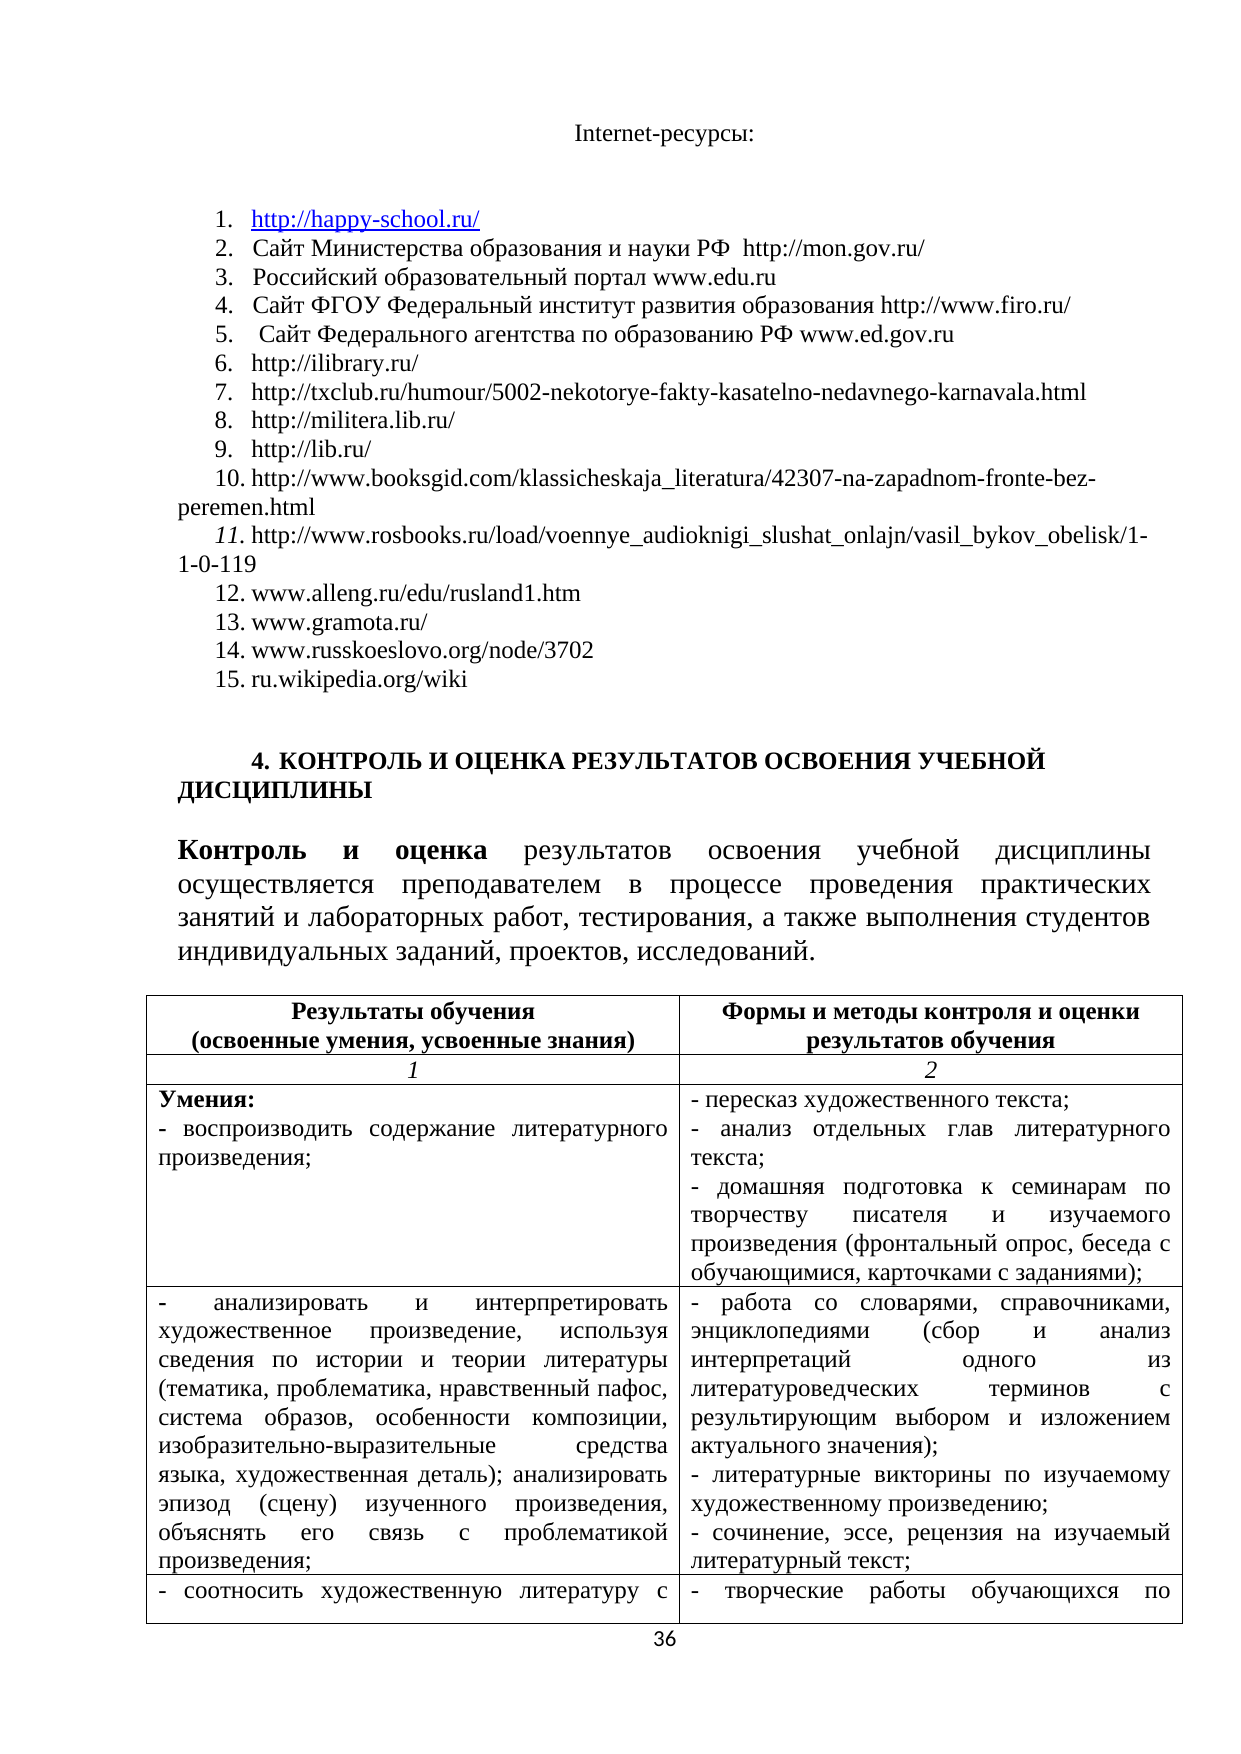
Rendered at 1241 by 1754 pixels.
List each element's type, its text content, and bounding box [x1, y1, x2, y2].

list www.russkoeslovo.org/node/3702 [177, 636, 1152, 664]
table_header Формы и методы контроля и оценки результатов обучения [680, 996, 1182, 1054]
list Сайт Министерства образования и науки РФ http://mon.gov.ru/ [215, 233, 1152, 262]
list Российский образовательный портал www.edu.ru [215, 262, 1152, 291]
list www.alleng.ru/edu/rusland1.htm [177, 578, 1152, 607]
list http://happy-school.ru/ [177, 204, 1152, 233]
list Контроль и оценка результатов освоения УЧЕБНОЙ Дисциплины [177, 746, 1152, 803]
list http://ilibrary.ru/ [177, 348, 1152, 377]
table_cell - пересказ художественного текста; - анализ отдельных глав литературного текста; - домашняя подготовка к семинарам по творчеству писателя и изучаемого произведения (фронтальный опрос, беседа с обучающимися, карточками с заданиями); [680, 1085, 1182, 1286]
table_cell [680, 1575, 1182, 1623]
list Сайт ФГОУ Федеральный институт развития образования http://www.firo.ru/ [215, 291, 1152, 319]
list http://txclub.ru/humour/5002-nekotorye-fakty-kasatelno-nedavnego-karnavala.html [177, 377, 1152, 406]
text Internet-ресурсы: [177, 118, 1152, 147]
table_cell 1 [147, 1055, 679, 1083]
list http://militera.lib.ru/ [177, 406, 1152, 434]
table_cell 2 [680, 1055, 1182, 1083]
list http://lib.ru/ [177, 434, 1152, 463]
table_header Результаты обучения (освоенные умения, усвоенные знания) [147, 996, 679, 1054]
list Сайт Федерального агентства по образованию РФ www.ed.gov.ru [215, 319, 1152, 348]
table_cell Умения: - воспроизводить содержание литературного произведения; [147, 1085, 679, 1286]
list http://www.rosbooks.ru/load/voennye_audioknigi_slushat_onlajn/vasil_bykov_obelisk/1-1-0-119 [177, 521, 1152, 578]
list ru.wikipedia.org/wiki [177, 664, 1152, 693]
list www.gramota.ru/ [177, 607, 1152, 636]
text Контроль и оценка результатов освоения учебной дисциплины осуществляется преподавателем в процессе проведения практических занятий и лабораторных работ, тестирования, а также выполнения студентов индивидуальных заданий, проектов, исследований. [177, 832, 1152, 966]
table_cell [147, 1575, 679, 1623]
table_cell - работа со словарями, справочниками, энциклопедиями (сбор и анализ интерпретаций одного из литературоведческих терминов с результирующим выбором и изложением актуального значения); - литературные викторины по изучаемому художественному произведению; - сочинение, эссе, рецензия на изучаемый литературный текст; [680, 1287, 1182, 1574]
list http://www.booksgid.com/klassicheskaja_literatura/42307-na-zapadnom-fronte-bez-peremen.html [177, 463, 1152, 521]
table_cell - анализировать и интерпретировать художественное произведение, используя сведения по истории и теории литературы (тематика, проблематика, нравственный пафос, система образов, особенности композиции, изобразительно-выразительные средства языка, художественная деталь); анализировать эпизод (сцену) изученного произведения, объяснять его связь с проблематикой произведения; [147, 1287, 679, 1574]
